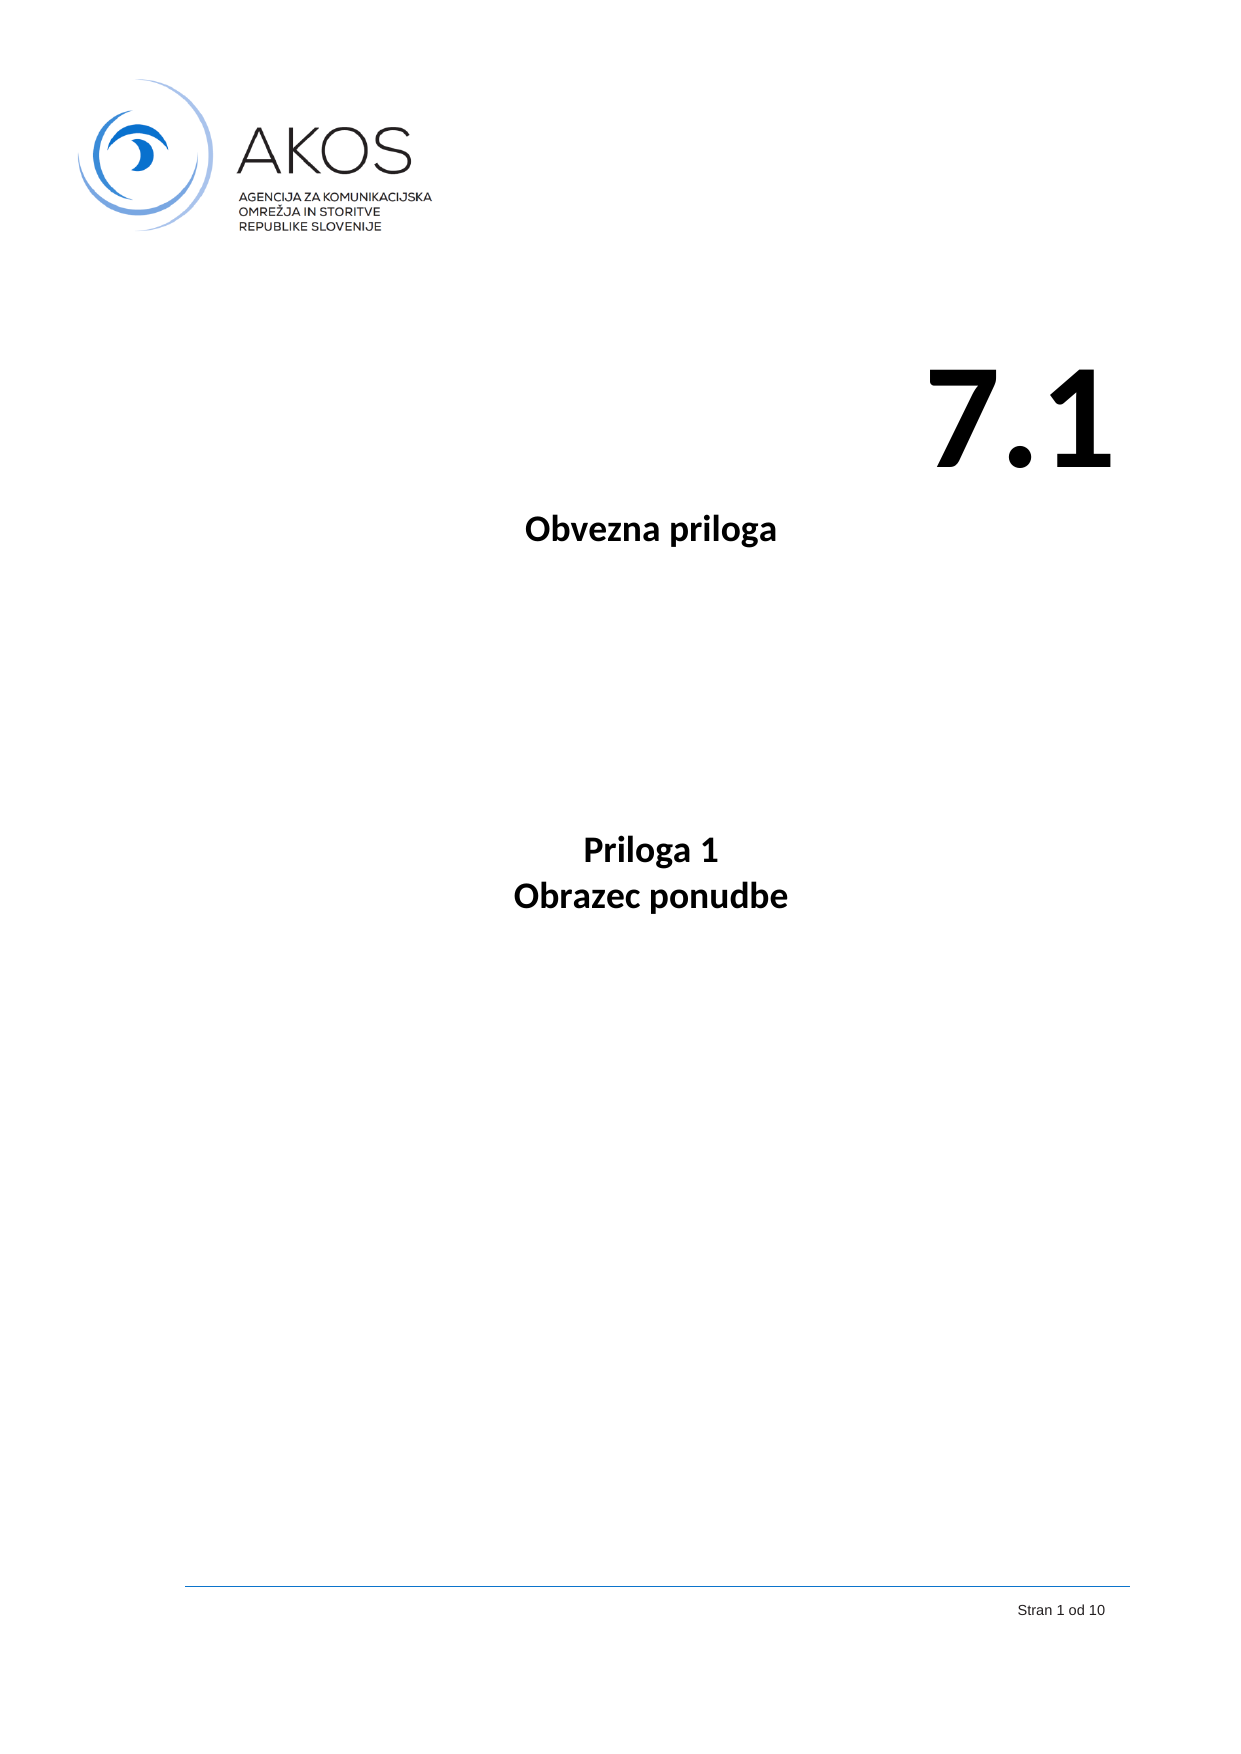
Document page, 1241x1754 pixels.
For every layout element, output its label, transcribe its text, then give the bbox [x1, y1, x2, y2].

picture [75, 74, 435, 235]
text Priloga 1 [186, 826, 1116, 872]
text Obrazec ponudbe [186, 872, 1116, 917]
text Obvezna priloga [186, 505, 1116, 551]
text 7.1 [186, 322, 1116, 505]
